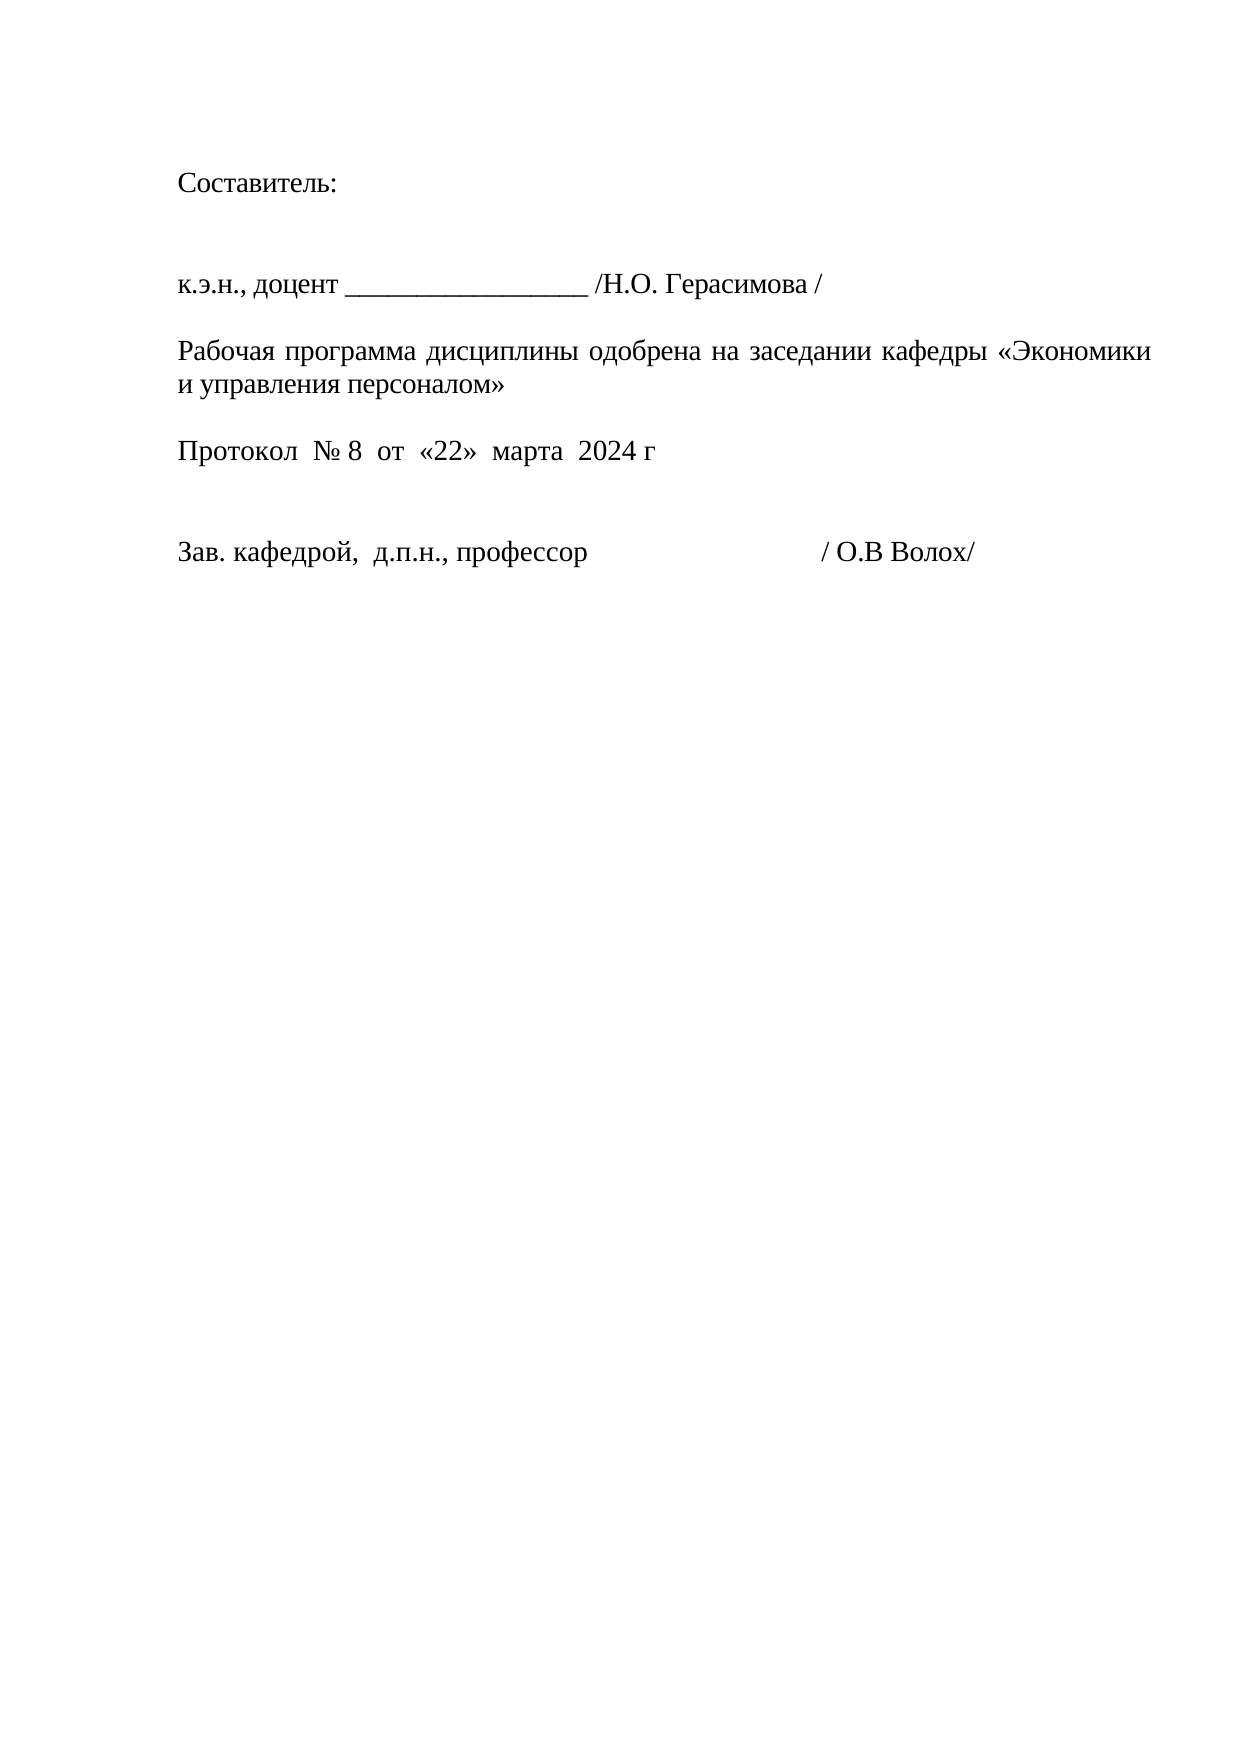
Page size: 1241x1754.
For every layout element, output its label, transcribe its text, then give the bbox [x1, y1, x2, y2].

text Рабочая программа дисциплины одобрена на заседании кафедры «Экономики и управления персоналом» [177, 333, 1152, 400]
text Составитель: [177, 165, 1152, 199]
text Зав. кафедрой, д.п.н., профессор / О.В Волох/ [177, 534, 1152, 568]
text к.э.н., доцент _________________ /Н.О. Герасимова / [177, 266, 1152, 299]
text Протокол № 8 от «22» марта 2024 г [177, 433, 1152, 467]
